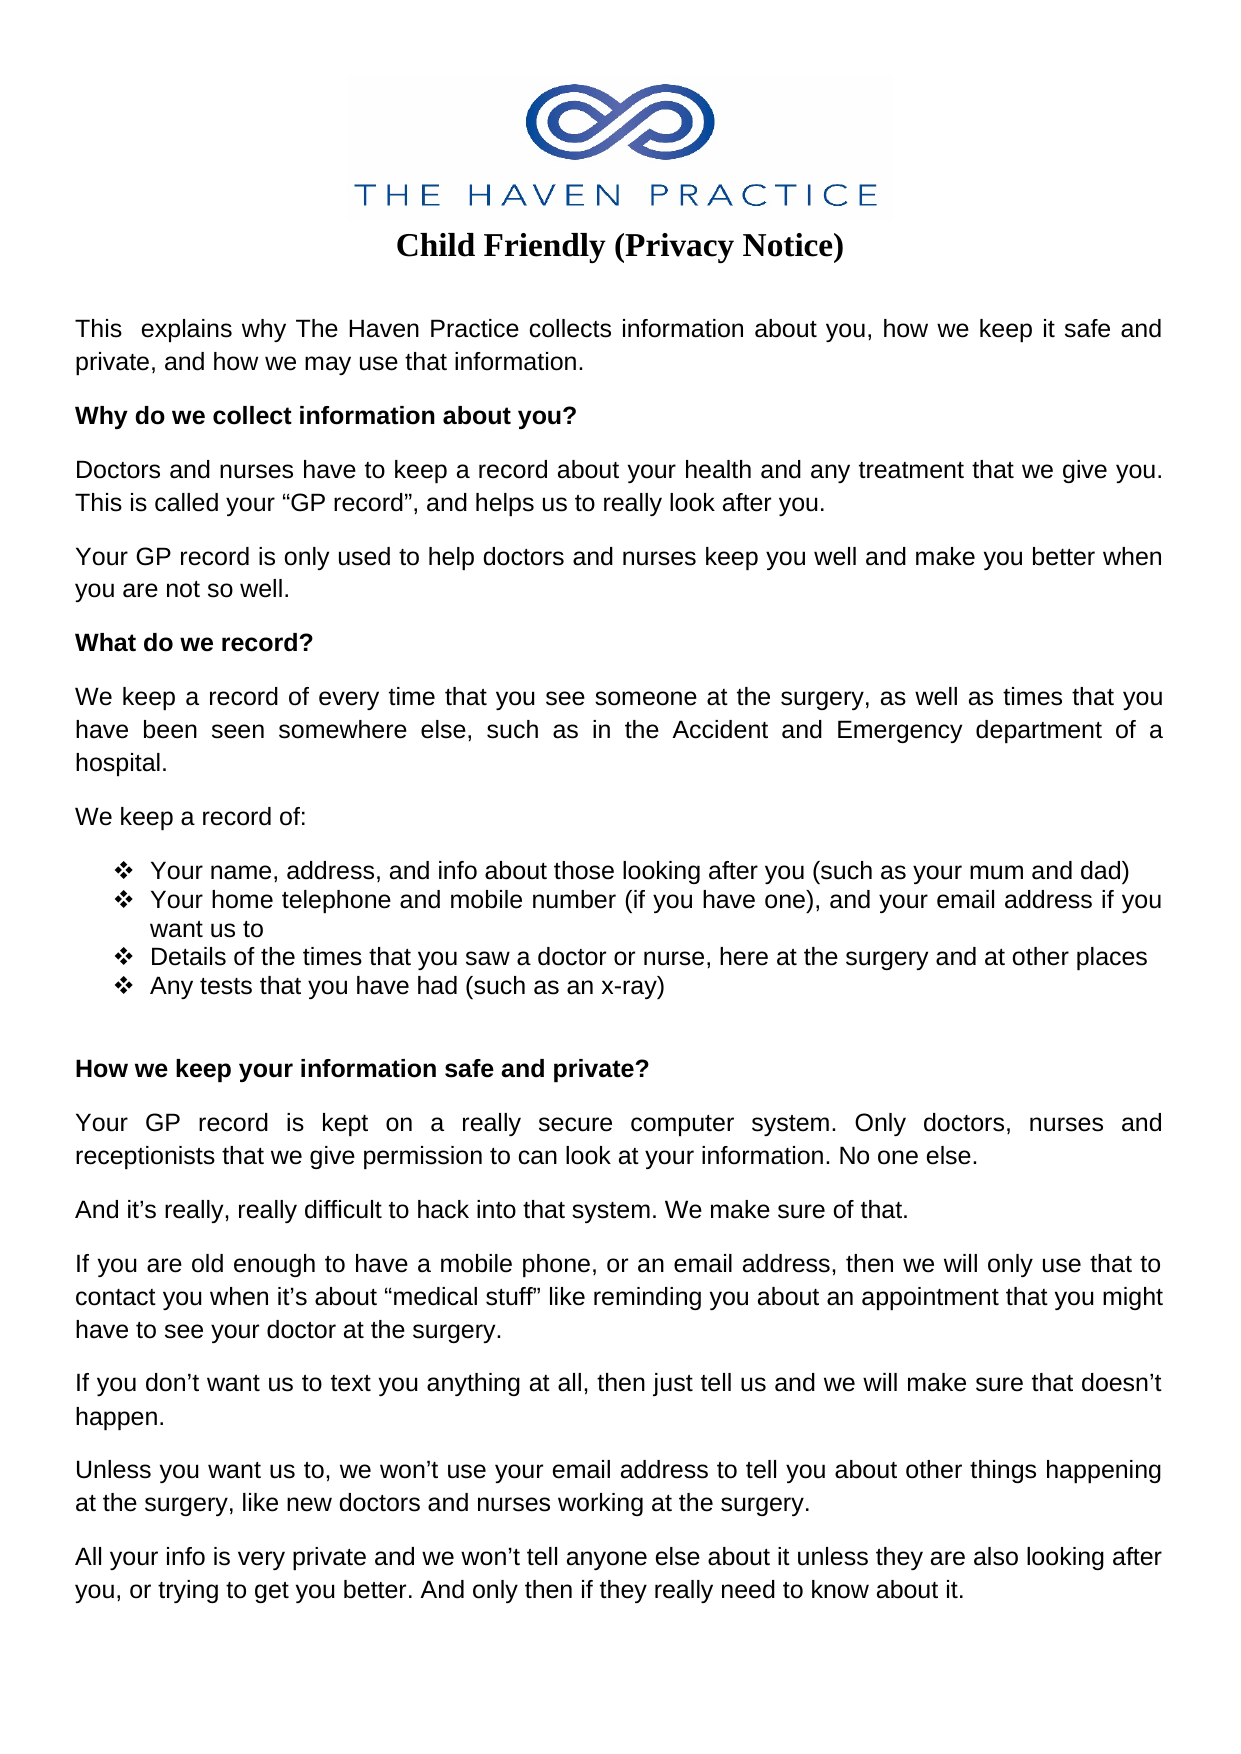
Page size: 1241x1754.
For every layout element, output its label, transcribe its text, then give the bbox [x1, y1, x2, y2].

list Your name, address, and info about those looking after you (such as your mum and dad) [112, 856, 1165, 885]
text What do we record? [75, 628, 1165, 657]
text We keep a record of every time that you see someone at the surgery, as well as times that you have been seen somewhere else, such as in the Accident and Emergency department of a hospital. [75, 682, 1165, 777]
text We keep a record of: [75, 802, 1165, 831]
text How we keep your information safe and private? [75, 1054, 1165, 1083]
text And it’s really, really difficult to hack into that system. We make sure of that. [75, 1195, 1165, 1223]
list Details of the times that you saw a doctor or nurse, here at the surgery and at other places [112, 942, 1165, 971]
text Doctors and nurses have to keep a record about your health and any treatment that we give you. This is called your “GP record”, and helps us to really look after you. [75, 454, 1165, 516]
text Your GP record is kept on a really secure computer system. Only doctors, nurses and receptionists that we give permission to can look at your information. No one else. [75, 1108, 1165, 1169]
text Your GP record is only used to help doctors and nurses keep you well and make you better when you are not so well. [75, 541, 1165, 603]
text This explains why The Haven Practice collects information about you, how we keep it safe and private, and how we may use that information. [75, 314, 1165, 376]
list Any tests that you have had (such as an x-ray) [112, 971, 1165, 1000]
text Unless you want us to, we won’t use your email address to tell you about other things happening at the surgery, like new doctors and nurses working at the surgery. [75, 1455, 1165, 1517]
text If you don’t want us to text you anything at all, then just tell us and we will make sure that doesn’t happen. [75, 1368, 1165, 1430]
text If you are old enough to have a mobile phone, or an email address, then we will only use that to contact you when it’s about “medical stuff” like reminding you about an appointment that you might have to see your doctor at the surgery. [75, 1248, 1165, 1343]
list Your home telephone and mobile number (if you have one), and your email address if you want us to [112, 885, 1165, 942]
text Child Friendly (Privacy Notice) [75, 226, 1165, 264]
text Why do we collect information about you? [75, 401, 1165, 429]
text All your info is very private and we won’t tell anyone else about it unless they are also looking after you, or trying to get you better. And only then if they really need to know about it. [75, 1542, 1165, 1604]
picture [346, 75, 894, 222]
